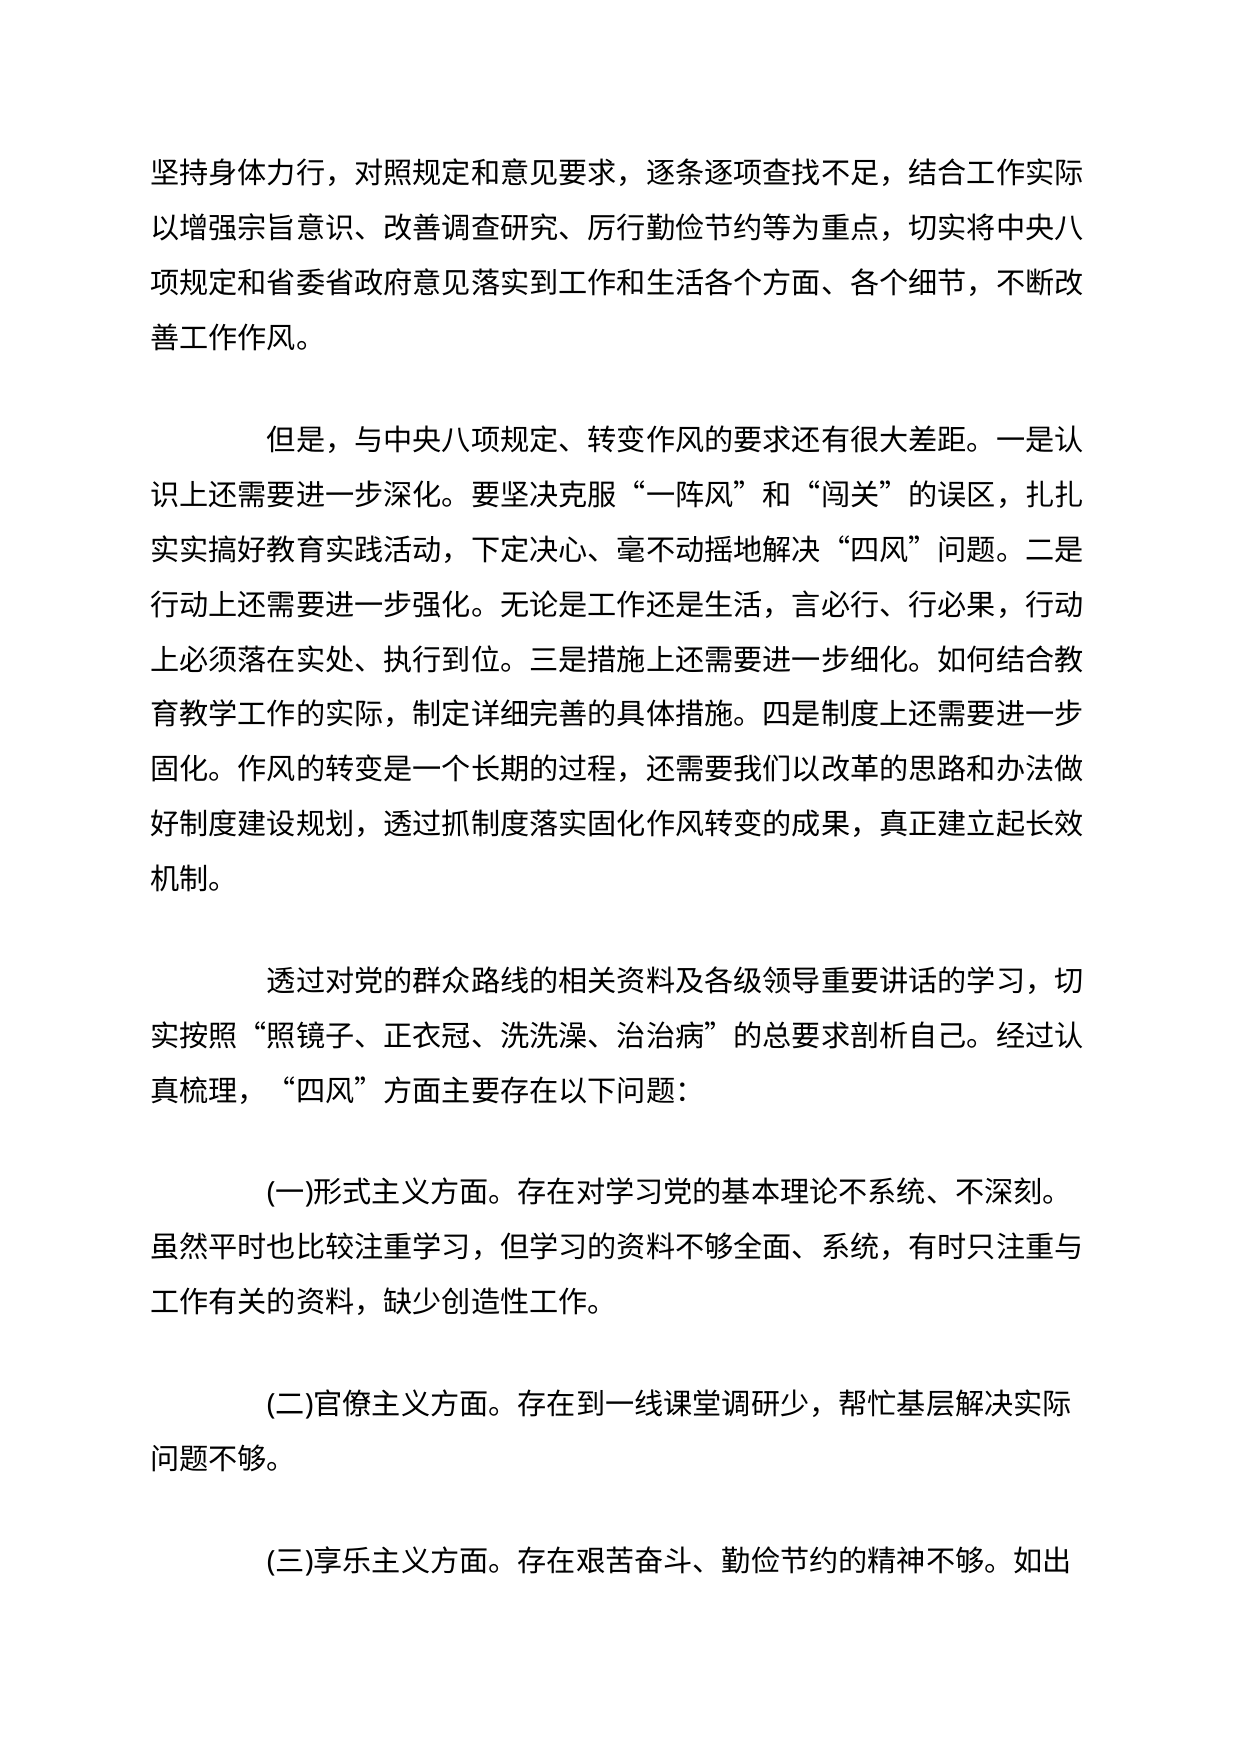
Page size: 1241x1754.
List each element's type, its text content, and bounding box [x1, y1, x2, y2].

text 但是，与中央八项规定、转变作风的要求还有很大差距。一是认识上还需要进一步深化。要坚决克服“一阵风”和“闯关”的误区，扎扎实实搞好教育实践活动，下定决心、毫不动摇地解决“四风”问题。二是行动上还需要进一步强化。无论是工作还是生活，言必行、行必果，行动上必须落在实处、执行到位。三是措施上还需要进一步细化。如何结合教育教学工作的实际，制定详细完善的具体措施。四是制度上还需要进一步固化。作风的转变是一个长期的过程，还需要我们以改革的思路和办法做好制度建设规划，透过抓制度落实固化作风转变的成果，真正建立起长效机制。 [150, 416, 1090, 898]
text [150, 150, 1090, 357]
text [150, 1537, 1090, 1580]
text (一)形式主义方面。存在对学习党的基本理论不系统、不深刻。虽然平时也比较注重学习，但学习的资料不够全面、系统，有时只注重与工作有关的资料，缺少创造性工作。 [150, 1169, 1090, 1321]
text (二)官僚主义方面。存在到一线课堂调研少，帮忙基层解决实际问题不够。 [150, 1381, 1090, 1478]
text 透过对党的群众路线的相关资料及各级领导重要讲话的学习，切实按照“照镜子、正衣冠、洗洗澡、治治病”的总要求剖析自己。经过认真梳理，“四风”方面主要存在以下问题： [150, 957, 1090, 1109]
